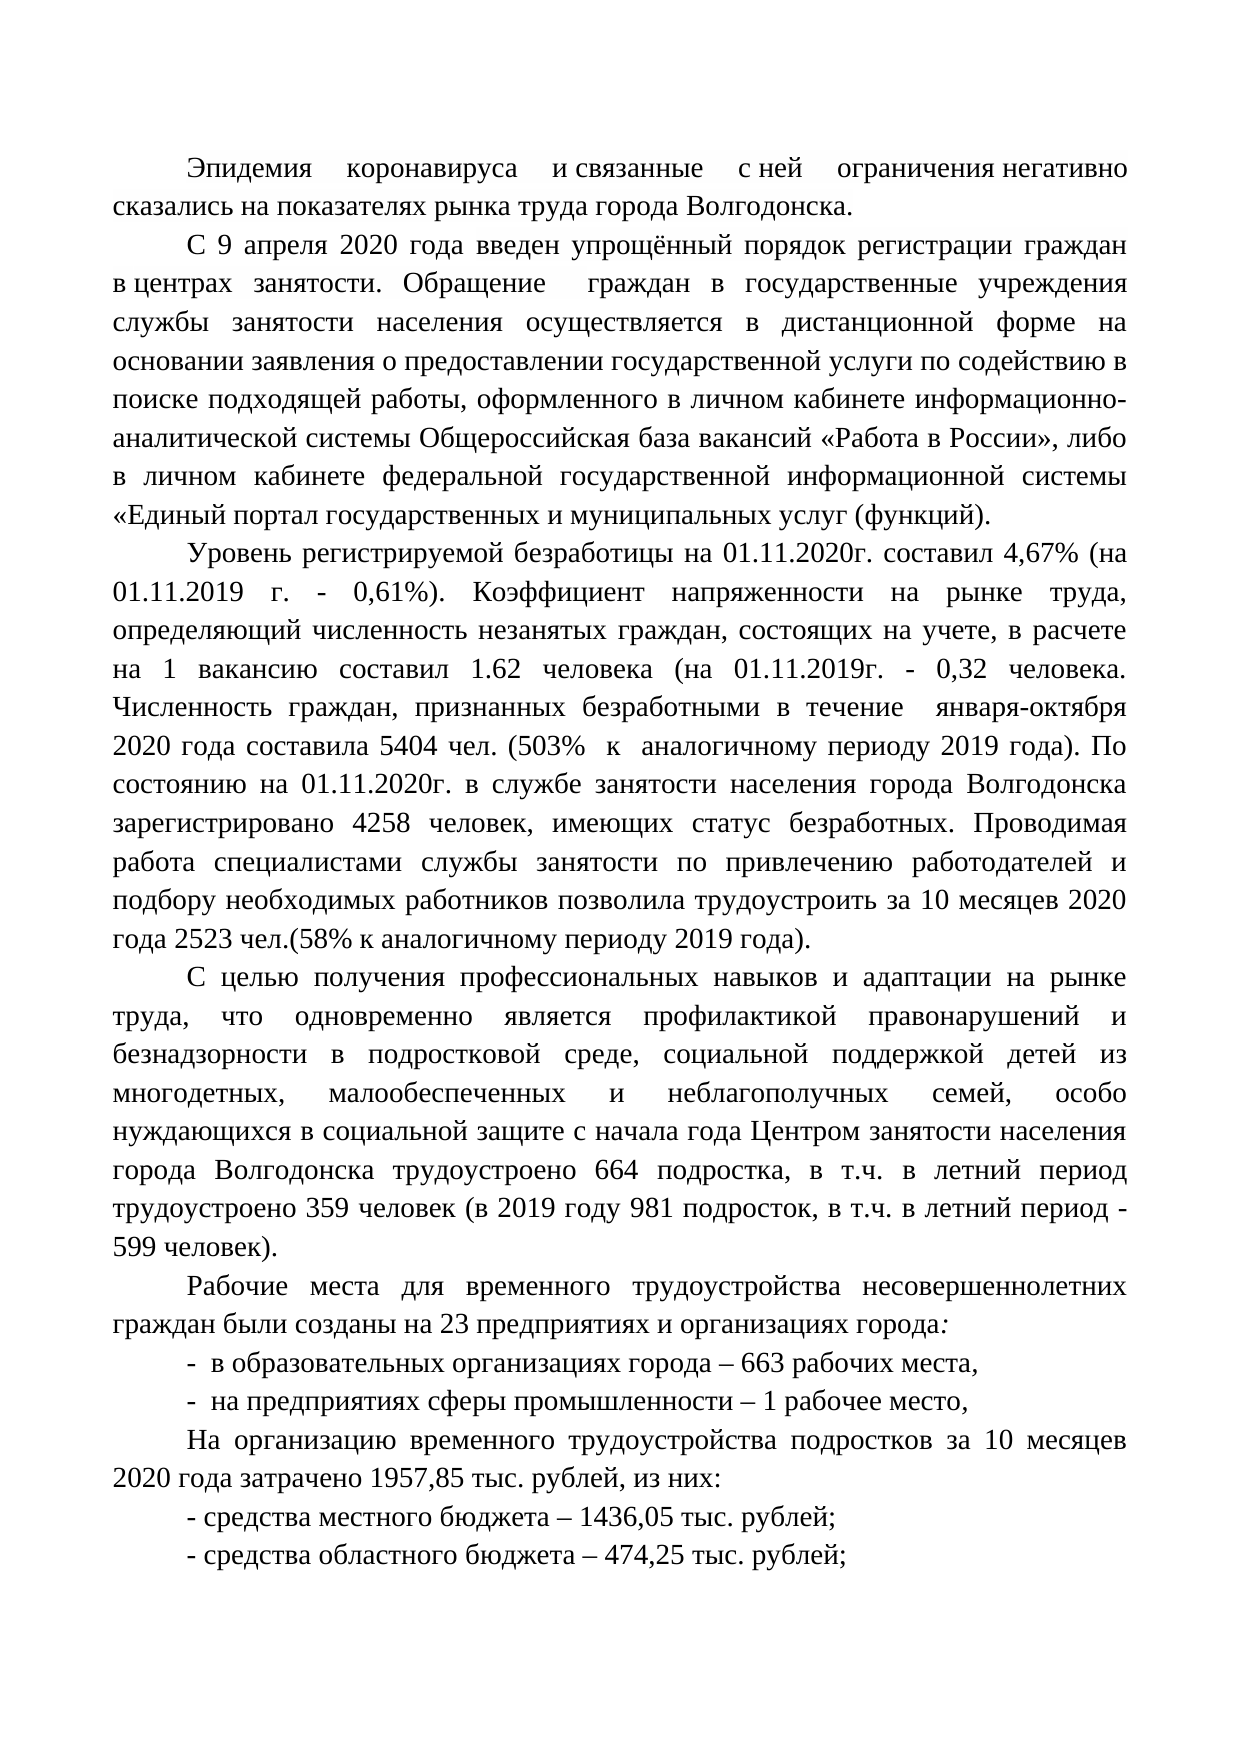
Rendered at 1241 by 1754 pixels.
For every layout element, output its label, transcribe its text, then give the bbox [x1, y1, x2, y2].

text С 9 апреля 2020 года введен упрощённый порядок регистрации граждан в центрах занятости. Обращение граждан в государственные учреждения службы занятости населения осуществляется в дистанционной форме на основании заявления о предоставлении государственной услуги по содействию в поиске подходящей работы, оформленного в личном кабинете информационно-аналитической системы Общероссийская база вакансий «Работа в России», либо в личном кабинете федеральной государственной информационной системы «Единый портал государственных и муниципальных услуг (функций). [112, 227, 1128, 530]
text Рабочие места для временного трудоустройства несовершеннолетних граждан были созданы на 23 предприятиях и организациях города: [112, 1268, 1128, 1340]
text С целью получения профессиональных навыков и адаптации на рынке труда, что одновременно является профилактикой правонарушений и безнадзорности в подростковой среде, социальной поддержкой детей из многодетных, малообеспеченных и неблагополучных семей, особо нуждающихся в социальной защите с начала года Центром занятости населения города Волгодонска трудоустроено 664 подростка, в т.ч. в летний период трудоустроено 359 человек (в 2019 году 981 подросток, в т.ч. в летний период - 599 человек). [112, 959, 1128, 1263]
text - средства областного бюджета – 474,25 тыс. рублей; [112, 1537, 1128, 1571]
text - на предприятиях сферы промышленности – 1 рабочее место, [112, 1383, 1128, 1417]
text На организацию временного трудоустройства подростков за 10 месяцев 2020 года затрачено 1957,85 тыс. рублей, из них: [112, 1422, 1128, 1494]
text Уровень регистрируемой безработицы на 01.11.2020г. составил 4,67% (на 01.11.2019 г. - 0,61%). Коэффициент напряженности на рынке труда, определяющий численность незанятых граждан, состоящих на учете, в расчете на 1 вакансию составил 1.62 человека (на 01.11.2019г. - 0,32 человека. Численность граждан, признанных безработными в течение января-октября 2020 года составила 5404 чел. (503% к аналогичному периоду 2019 года). По состоянию на 01.11.2020г. в службе занятости населения города Волгодонска зарегистрировано 4258 человек, имеющих статус безработных. Проводимая работа специалистами службы занятости по привлечению работодателей и подбору необходимых работников позволила трудоустроить за 10 месяцев 2020 года 2523 чел.(58% к аналогичному периоду 2019 года). [112, 535, 1128, 954]
text - в образовательных организациях города – 663 рабочих места, [112, 1345, 1128, 1378]
text Эпидемия коронавируса и связанные с ней ограничения негативно сказались на показателях рынка труда города Волгодонска. [112, 150, 1128, 222]
text - средства местного бюджета – 1436,05 тыс. рублей; [112, 1499, 1128, 1532]
